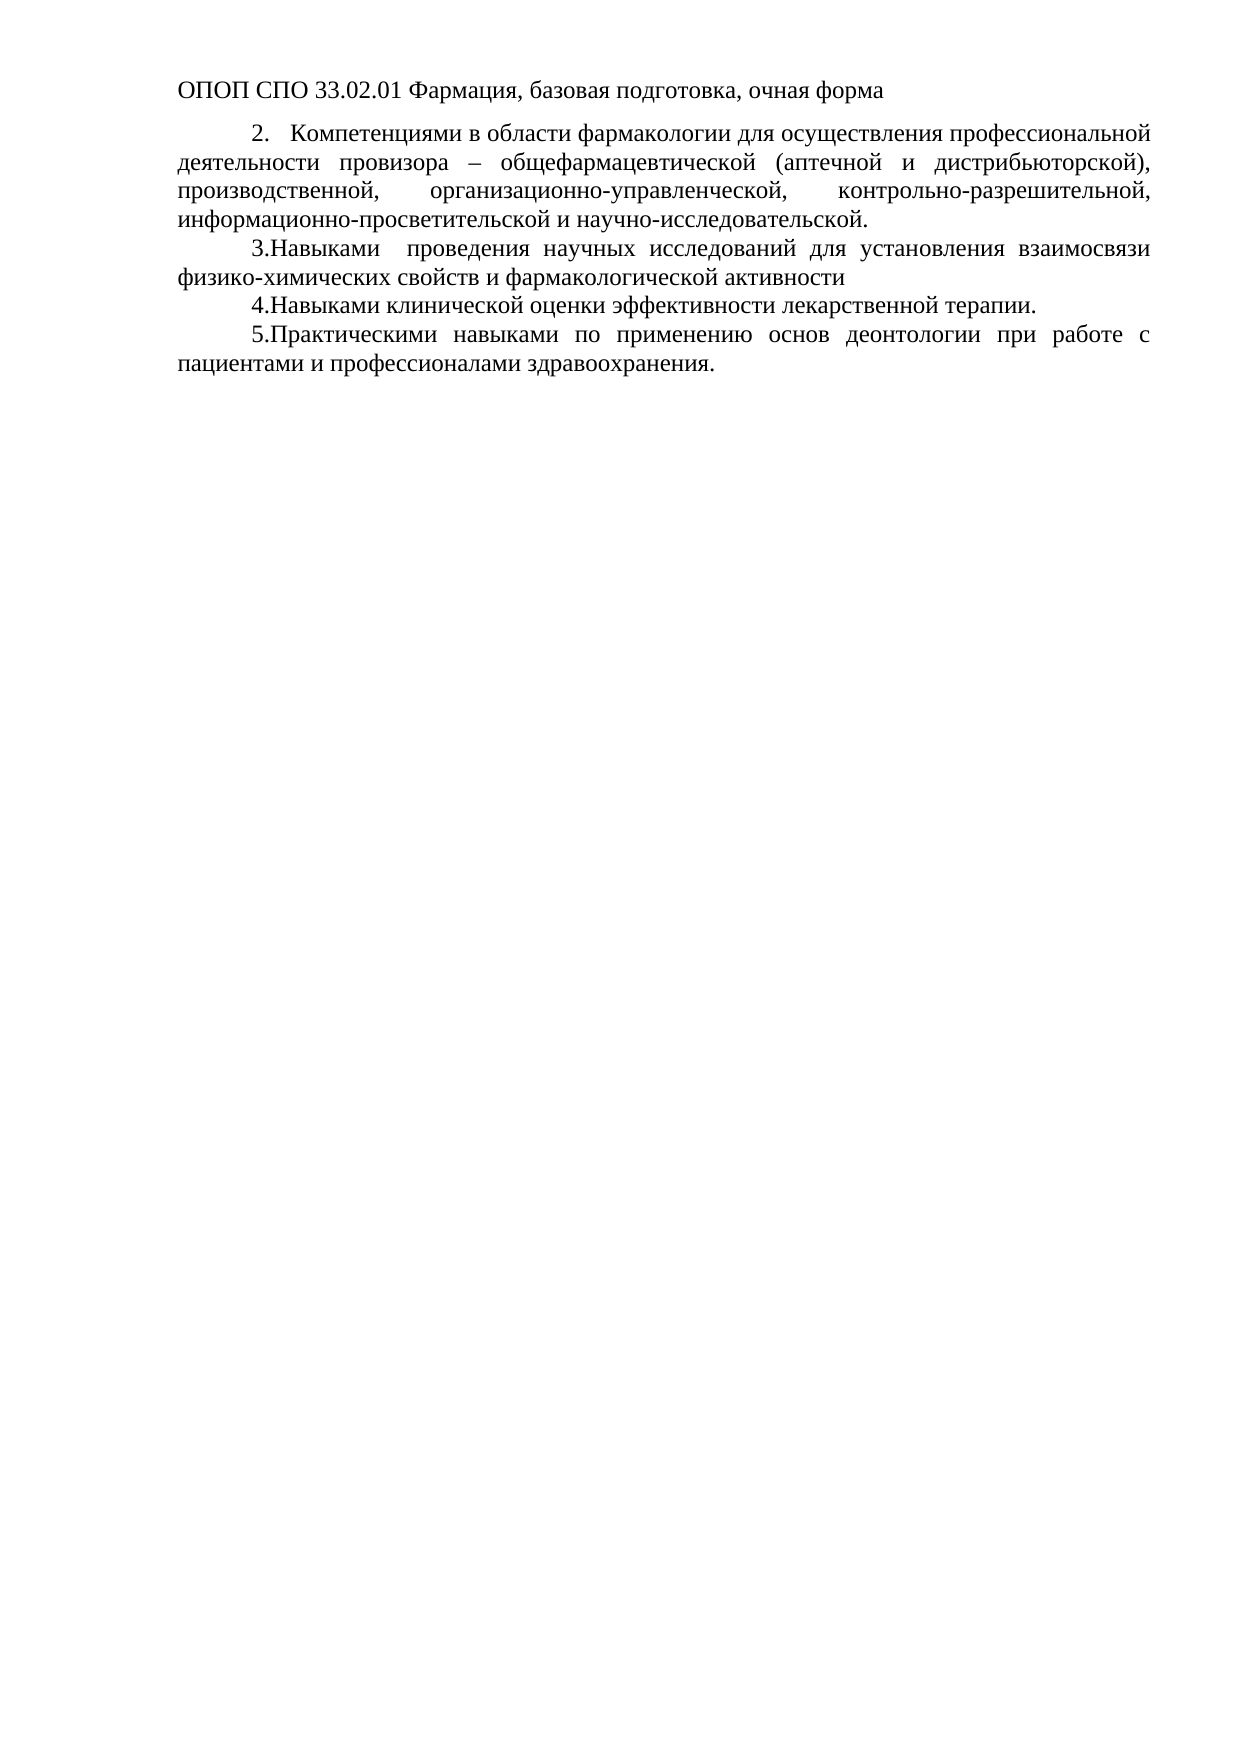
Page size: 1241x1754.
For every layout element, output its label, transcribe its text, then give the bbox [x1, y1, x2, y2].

text 5.Практическими навыками по применению основ деонтологии при работе с пациентами и профессионалами здравоохранения. [177, 319, 1152, 377]
text 3.Навыками проведения научных исследований для установления взаимосвязи физико-химических свойств и фармакологической активности [177, 233, 1152, 291]
list Компетенциями в области фармакологии для осуществления профессиональной деятельности провизора – общефармацевтической (аптечной и дистрибьюторской), производственной, организационно-управленческой, контрольно-разрешительной, информационно-просветительской и научно-исследовательской. [177, 118, 1152, 233]
text 4.Навыками клинической оценки эффективности лекарственной терапии. [177, 291, 1152, 319]
